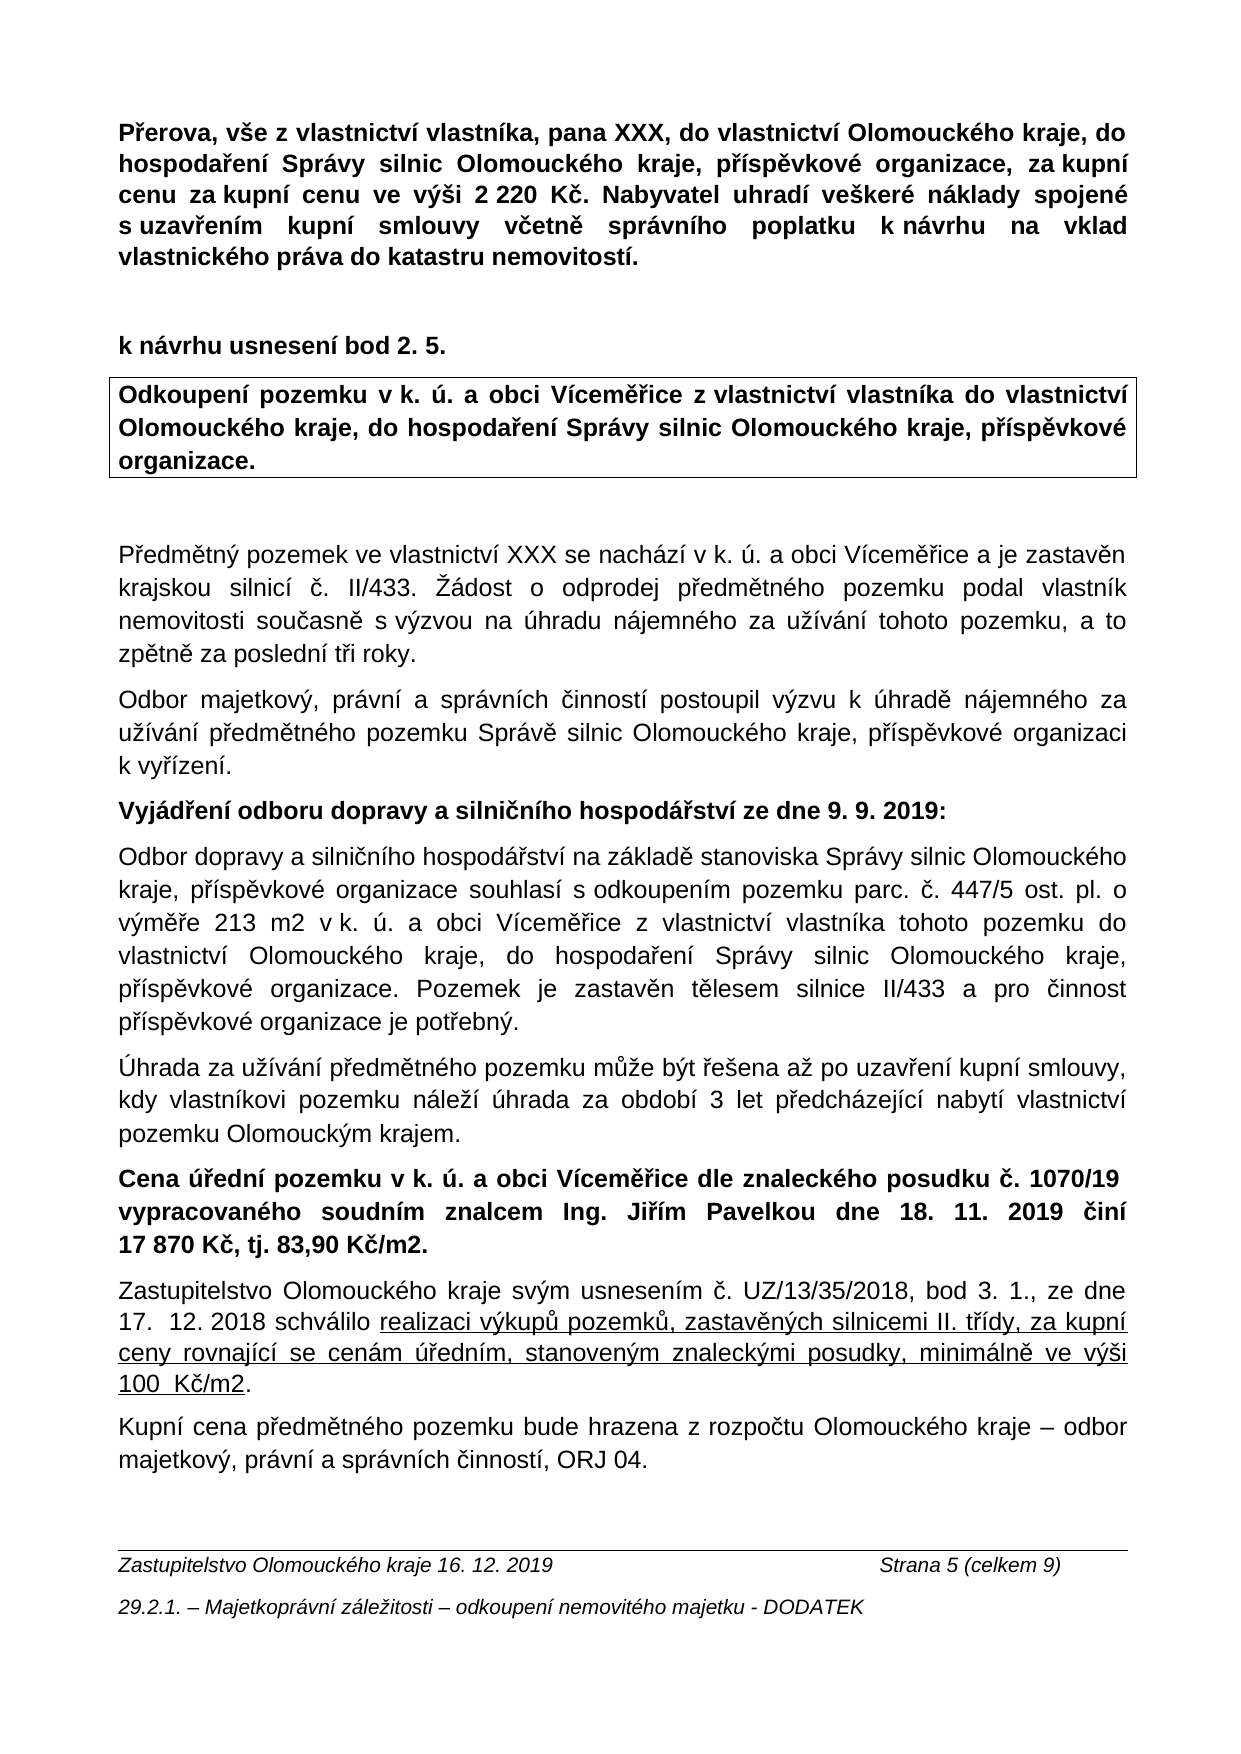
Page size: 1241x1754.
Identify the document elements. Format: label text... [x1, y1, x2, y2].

text Zastupitelstvo Olomouckého kraje svým usnesením č. UZ/13/35/2018, bod 3. 1., ze dne 17. 12. 2018 schválilo realizaci výkupů pozemků, zastavěných silnicemi II. třídy, za kupní ceny rovnající se cenám úředním, stanoveným znaleckými posudky, minimálně ve výši 100 Kč/m2. [118, 1276, 1128, 1363]
text Kupní cena předmětného pozemku bude hrazena z rozpočtu Olomouckého kraje – odbor majetkový, právní a správních činností, ORJ 04. [118, 1412, 1128, 1474]
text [118, 118, 1128, 271]
text Vyjádření odboru dopravy a silničního hospodářství ze dne 9. 9. 2019: [118, 796, 1128, 825]
text Úhrada za užívání předmětného pozemku může být řešena až po uzavření kupní smlouvy, kdy vlastníkovi pozemku náleží úhrada za období 3 let předcházející nabytí vlastnictví pozemku Olomouckým krajem. [118, 1052, 1128, 1147]
text Odbor dopravy a silničního hospodářství na základě stanoviska Správy silnic Olomouckého kraje, příspěvkové organizace souhlasí s odkoupením pozemku parc. č. 447/5 ost. pl. o výměře 213 m2 v k. ú. a obci Víceměřice z vlastnictví vlastníka tohoto pozemku do vlastnictví Olomouckého kraje, do hospodaření Správy silnic Olomouckého kraje, příspěvkové organizace. Pozemek je zastavěn tělesem silnice II/433 a pro činnost příspěvkové organizace je potřebný. [118, 842, 1128, 1036]
text k návrhu usnesení bod 2. 5. [118, 331, 1128, 360]
text Cena úřední pozemku v k. ú. a obci Víceměřice dle znaleckého posudku č. 1070/19 vypracovaného soudním znalcem Ing. Jiřím Pavelkou dne 18. 11. 2019 činí 17 870 Kč, tj. 83,90 Kč/m2. [118, 1164, 1128, 1259]
text Zastupitelstvo Olomouckého kraje svým usnesením č. UZ/13/35/2018, bod 3. 1., ze dne 17. 12. 2018 schválilo realizaci výkupů pozemků, zastavěných silnicemi II. třídy, za kupní ceny rovnající se cenám úředním, stanoveným znaleckými posudky, minimálně ve výši 100 Kč/m2. [118, 1364, 1128, 1397]
text Odkoupení pozemku v k. ú. a obci Víceměřice z vlastnictví vlastníka do vlastnictví Olomouckého kraje, do hospodaření Správy silnic Olomouckého kraje, příspěvkové organizace. [110, 378, 1136, 477]
text Předmětný pozemek ve vlastnictví XXX se nachází v k. ú. a obci Víceměřice a je zastavěn krajskou silnicí č. II/433. Žádost o odprodej předmětného pozemku podal vlastník nemovitosti současně s výzvou na úhradu nájemného za užívání tohoto pozemku, a to zpětně za poslední tři roky. [118, 540, 1128, 668]
text Odbor majetkový, právní a správních činností postoupil výzvu k úhradě nájemného za užívání předmětného pozemku Správě silnic Olomouckého kraje, příspěvkové organizaci k vyřízení. [118, 685, 1128, 779]
